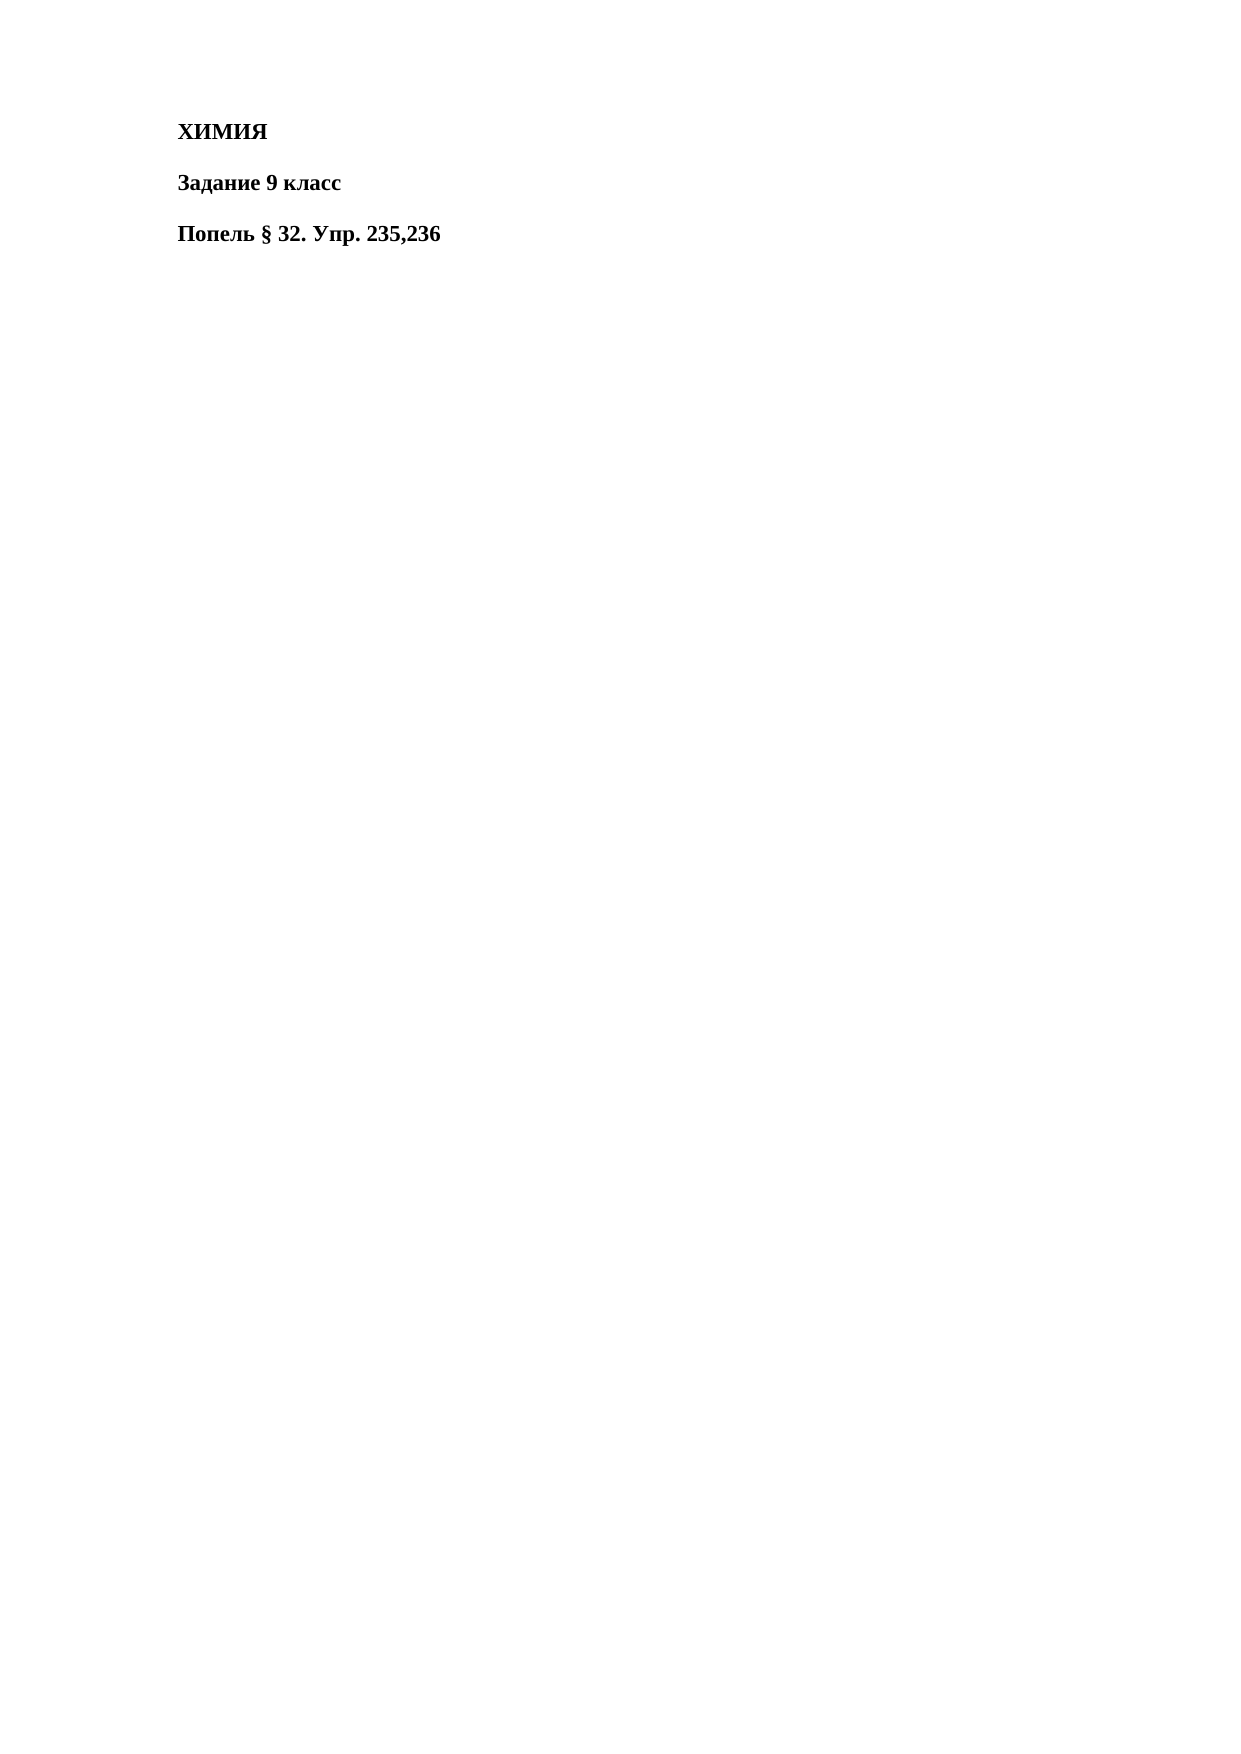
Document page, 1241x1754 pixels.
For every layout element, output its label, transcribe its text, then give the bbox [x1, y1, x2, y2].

text Задание 9 класс [177, 169, 1152, 196]
text ХИМИЯ [177, 118, 1152, 144]
text Попель § 32. Упр. 235,236 [177, 220, 1152, 247]
